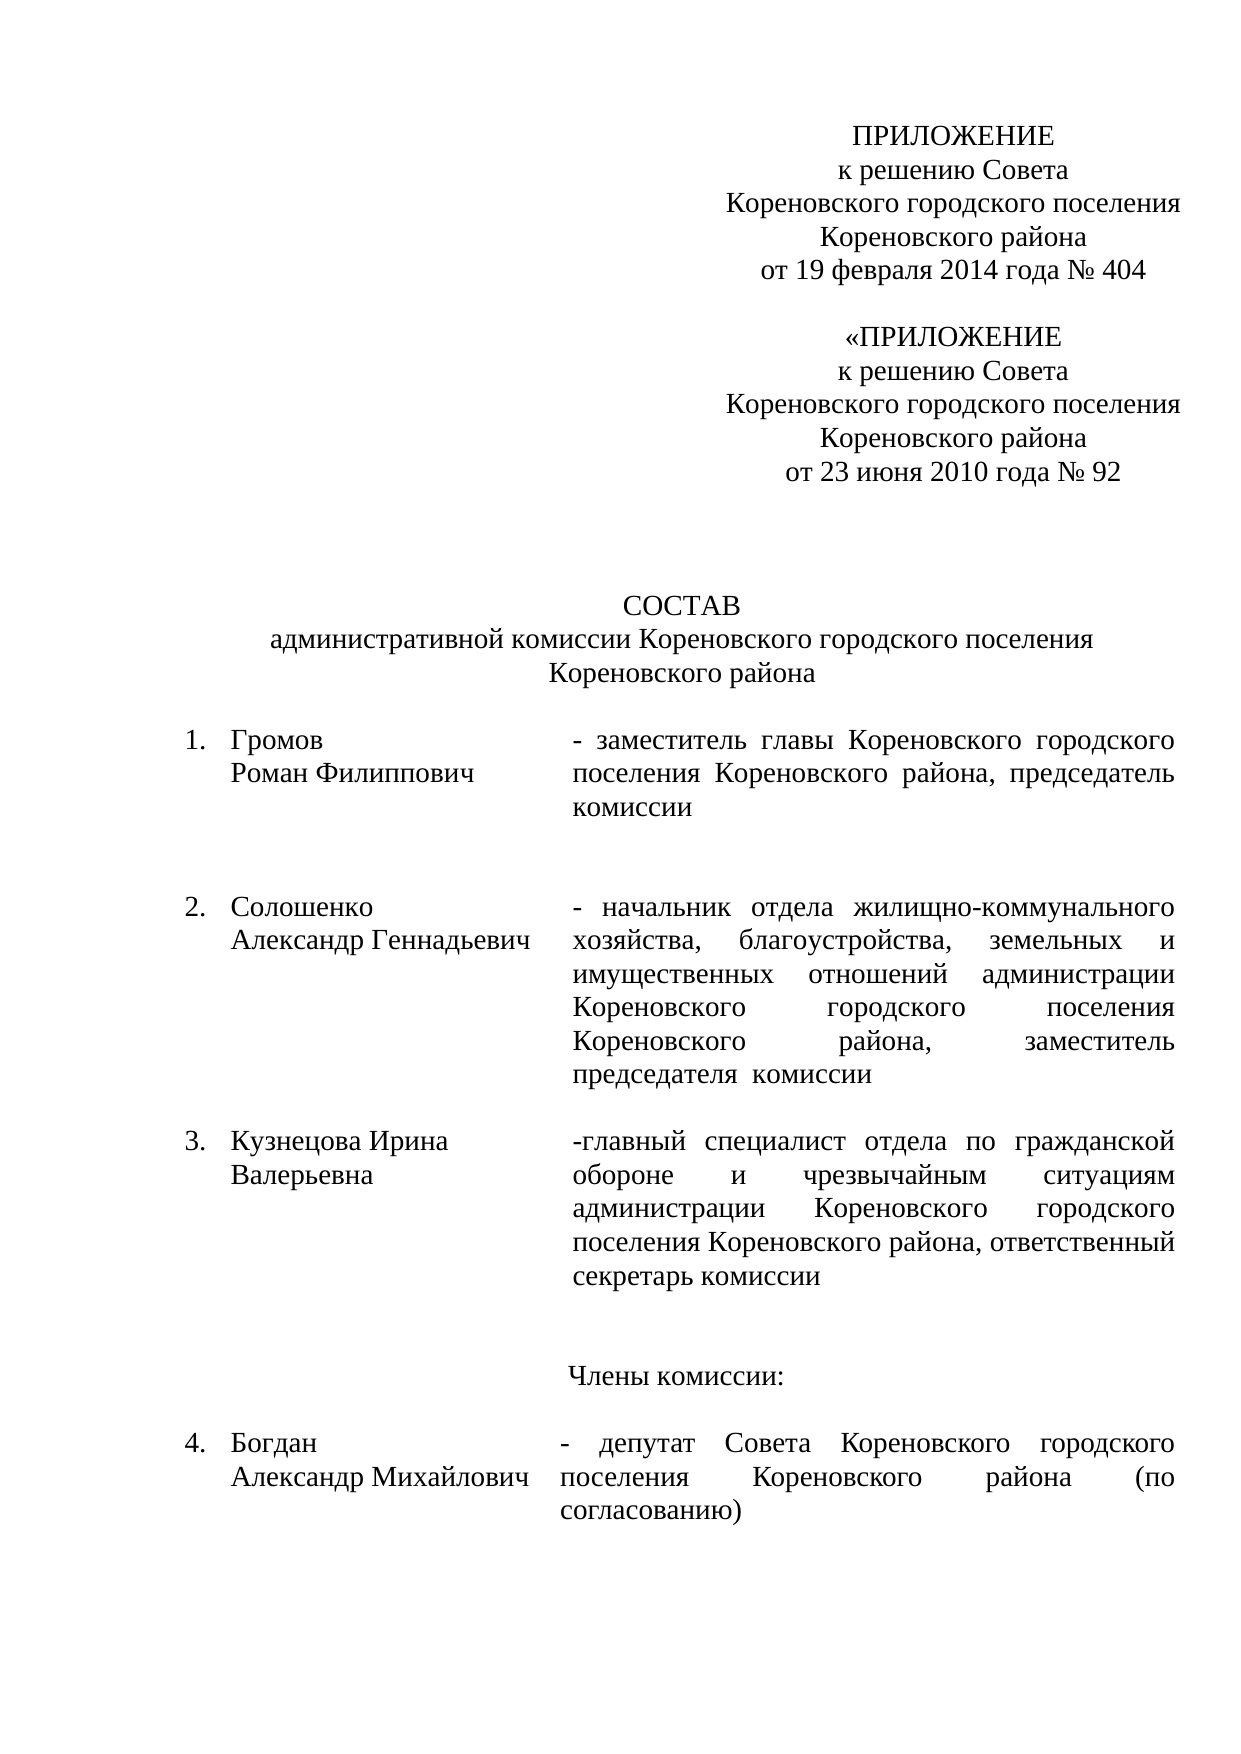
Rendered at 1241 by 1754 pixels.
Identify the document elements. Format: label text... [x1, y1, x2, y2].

table_cell 2. [166, 889, 219, 1123]
table_cell Солошенко Александр Геннадьевич [219, 889, 561, 1123]
table_header ПРИЛОЖЕНИЕ к решению Совета Кореновского городского поселения Кореновского района от 19 февраля 2014 года № 404 «ПРИЛОЖЕНИЕ к решению Совета Кореновского городского поселения Кореновского района от 23 июня 2010 года № 92 [709, 118, 1192, 487]
table_cell 4. [166, 1425, 219, 1628]
table_header - заместитель главы Кореновского городского поселения Кореновского района, председатель комиссии [561, 722, 1181, 889]
table_cell Богдан Александр Михайлович [219, 1425, 549, 1628]
text административной комиссии Кореновского городского поселения [177, 621, 1187, 655]
table_cell 3. [166, 1124, 219, 1325]
text Кореновского района [177, 655, 1187, 688]
table_cell Члены комиссии: [166, 1325, 1181, 1425]
table_cell - депутат Совета Кореновского городского поселения Кореновского района (по согласованию) [549, 1425, 1181, 1628]
table_cell - начальник отдела жилищно-коммунального хозяйства, благоустройства, земельных и имущественных отношений администрации Кореновского городского поселения Кореновского района, заместитель председателя комиссии [561, 889, 1181, 1123]
table_cell -главный специалист отдела по гражданской обороне и чрезвычайным ситуациям администрации Кореновского городского поселения Кореновского района, ответственный секретарь комиссии [561, 1124, 1181, 1325]
text СОСТАВ [177, 588, 1187, 621]
table_header 1. [166, 722, 219, 889]
table_cell Кузнецова Ирина Валерьевна [219, 1124, 561, 1325]
table_header Громов Роман Филиппович [219, 722, 561, 889]
